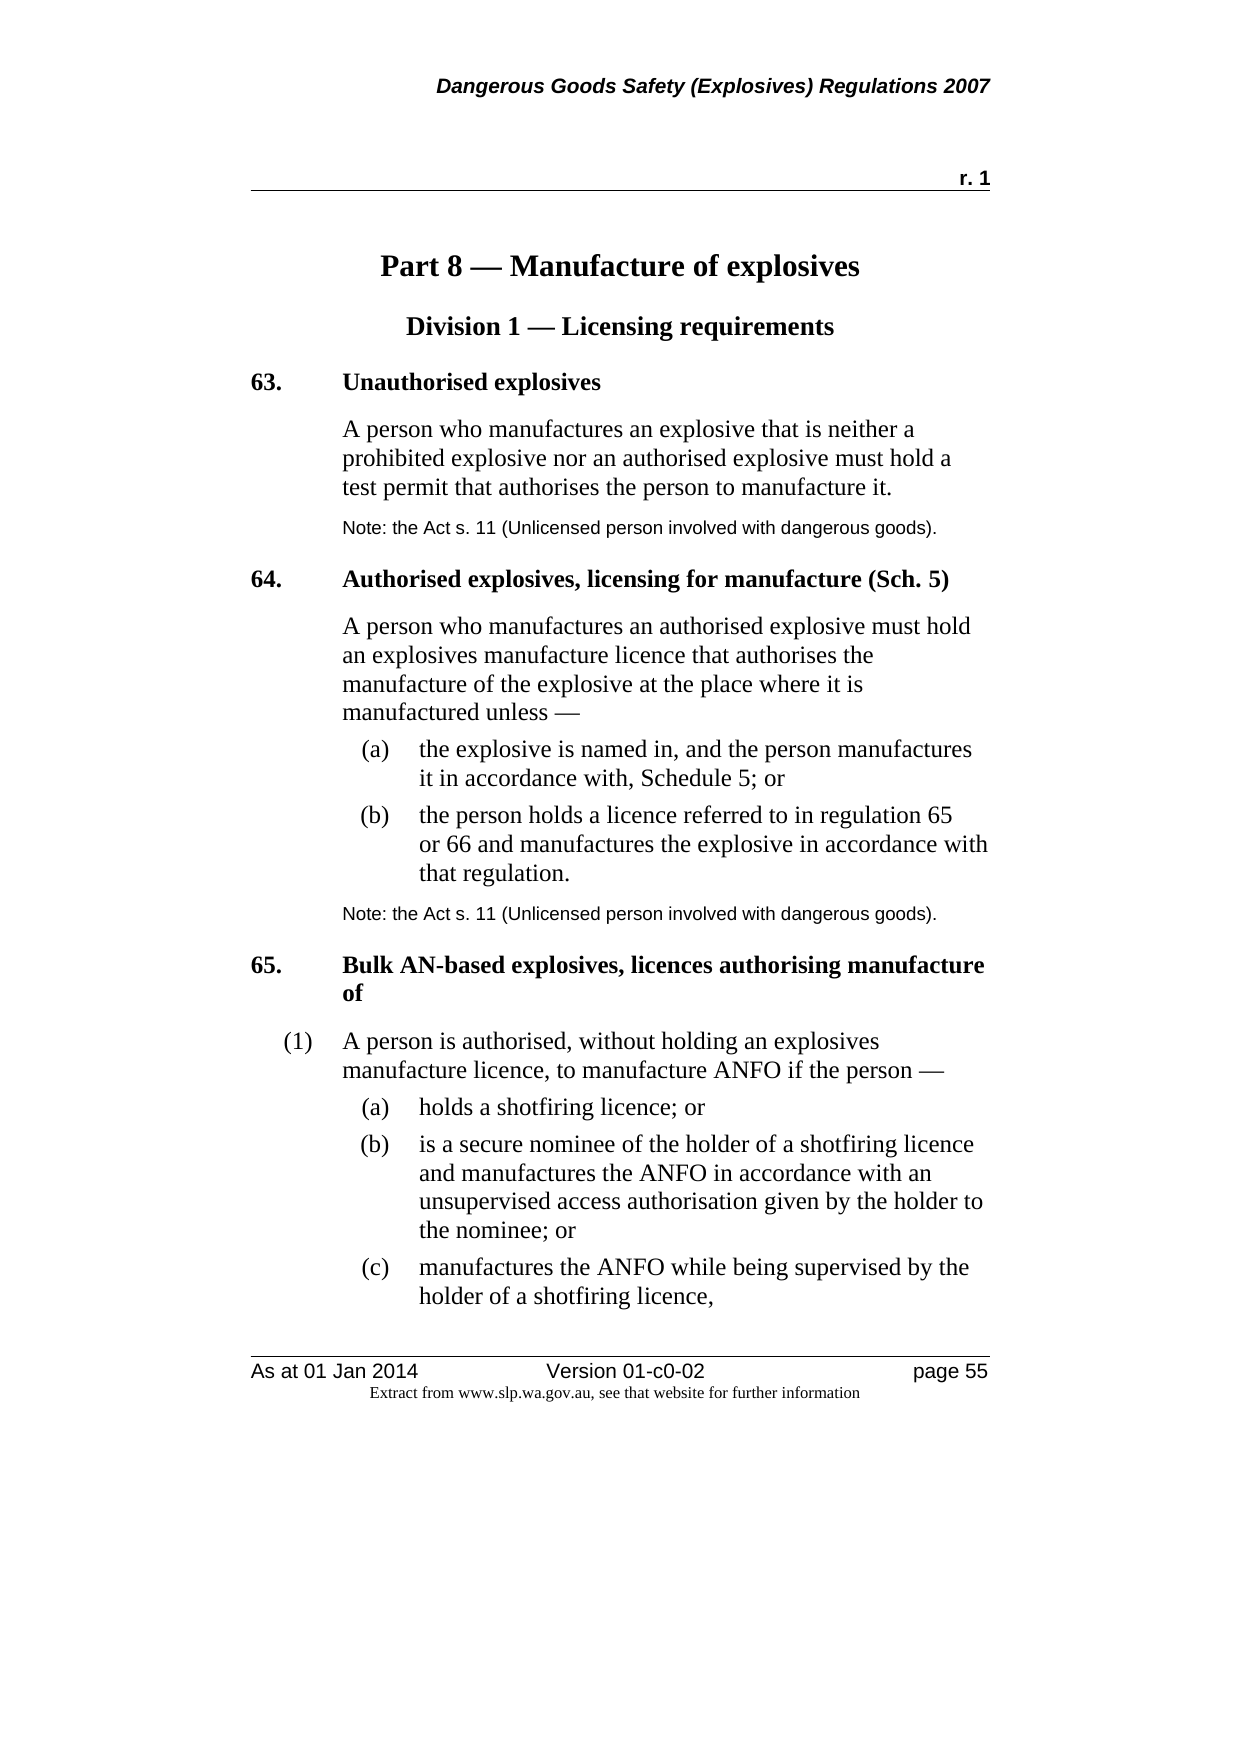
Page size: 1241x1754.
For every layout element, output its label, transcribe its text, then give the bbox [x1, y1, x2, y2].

text A person who manufactures an explosive that is neither a prohibited explosive nor an authorised explosive must hold a test permit that authorises the person to manufacture it. [251, 414, 990, 500]
text A person who manufactures an authorised explosive must hold an explosives manufacture licence that authorises the manufacture of the explosive at the place where it is manufactured unless — [251, 611, 990, 726]
subtitle Division 1 — Licensing requirements [251, 311, 990, 342]
subtitle 64. Authorised explosives, licensing for manufacture (Sch. 5) [251, 564, 990, 592]
subtitle 63. Unauthorised explosives [251, 367, 990, 395]
text (a) the explosive is named in, and the person manufactures it in accordance with, Schedule 5; or [251, 734, 990, 792]
text (a) holds a shotfiring licence; or [251, 1092, 990, 1121]
text Note: the Act s. 11 (Unlicensed person involved with dangerous goods). [251, 517, 990, 539]
text (b) is a secure nominee of the holder of a shotfiring licence and manufactures the ANFO in accordance with an unsupervised access authorisation given by the holder to the nominee; or [251, 1129, 990, 1244]
subtitle Part 8 — Manufacture of explosives [251, 247, 990, 283]
text (1) A person is authorised, without holding an explosives manufacture licence, to manufacture ANFO if the person — [251, 1026, 990, 1083]
text Note: the Act s. 11 (Unlicensed person involved with dangerous goods). [251, 903, 990, 925]
text (c) manufactures the ANFO while being supervised by the holder of a shotfiring licence, [251, 1252, 990, 1310]
text (b) the person holds a licence referred to in regulation 65 or 66 and manufactures the explosive in accordance with that regulation. [251, 800, 990, 887]
subtitle 65. Bulk AN-based explosives, licences authorising manufacture of [251, 950, 990, 1007]
